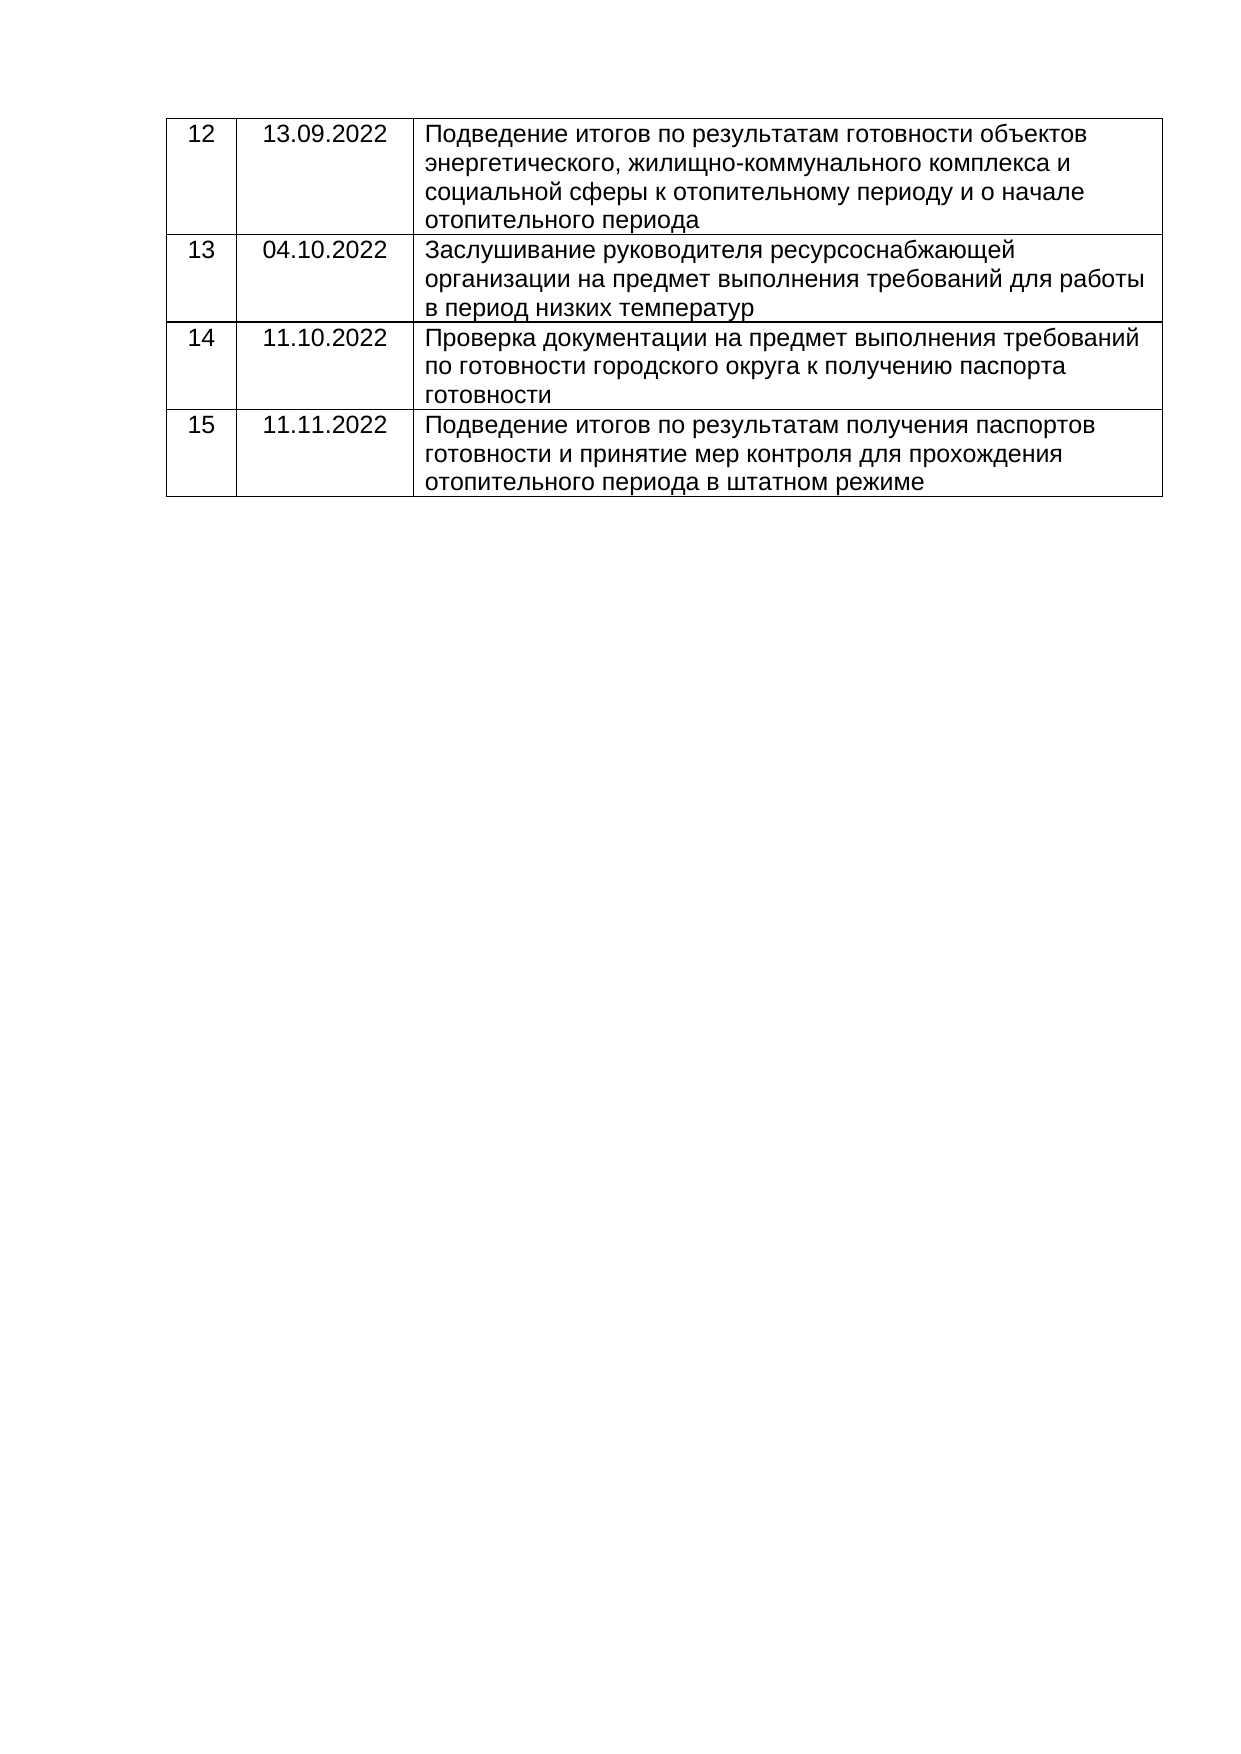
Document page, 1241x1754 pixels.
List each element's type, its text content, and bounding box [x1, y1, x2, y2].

table_cell 11.10.2022 [237, 323, 413, 409]
table_cell 11.11.2022 [237, 410, 413, 496]
table_cell 12 [167, 119, 236, 234]
table_cell Подведение итогов по результатам готовности объектов энергетического, жилищно-коммунального комплекса и социальной сферы к отопительному периоду и о начале отопительного периода [414, 119, 1162, 234]
table_cell Заслушивание руководителя ресурсоснабжающей организации на предмет выполнения требований для работы в период низких температур [414, 235, 1162, 321]
table_cell Проверка документации на предмет выполнения требований по готовности городского округа к получению паспорта готовности [414, 323, 1162, 409]
table_cell 13 [167, 235, 236, 321]
table_cell 04.10.2022 [237, 235, 413, 321]
table_cell Подведение итогов по результатам получения паспортов готовности и принятие мер контроля для прохождения отопительного периода в штатном режиме [414, 410, 1162, 496]
table_cell 15 [167, 410, 236, 496]
table_cell 14 [167, 323, 236, 409]
table_cell 13.09.2022 [237, 119, 413, 234]
